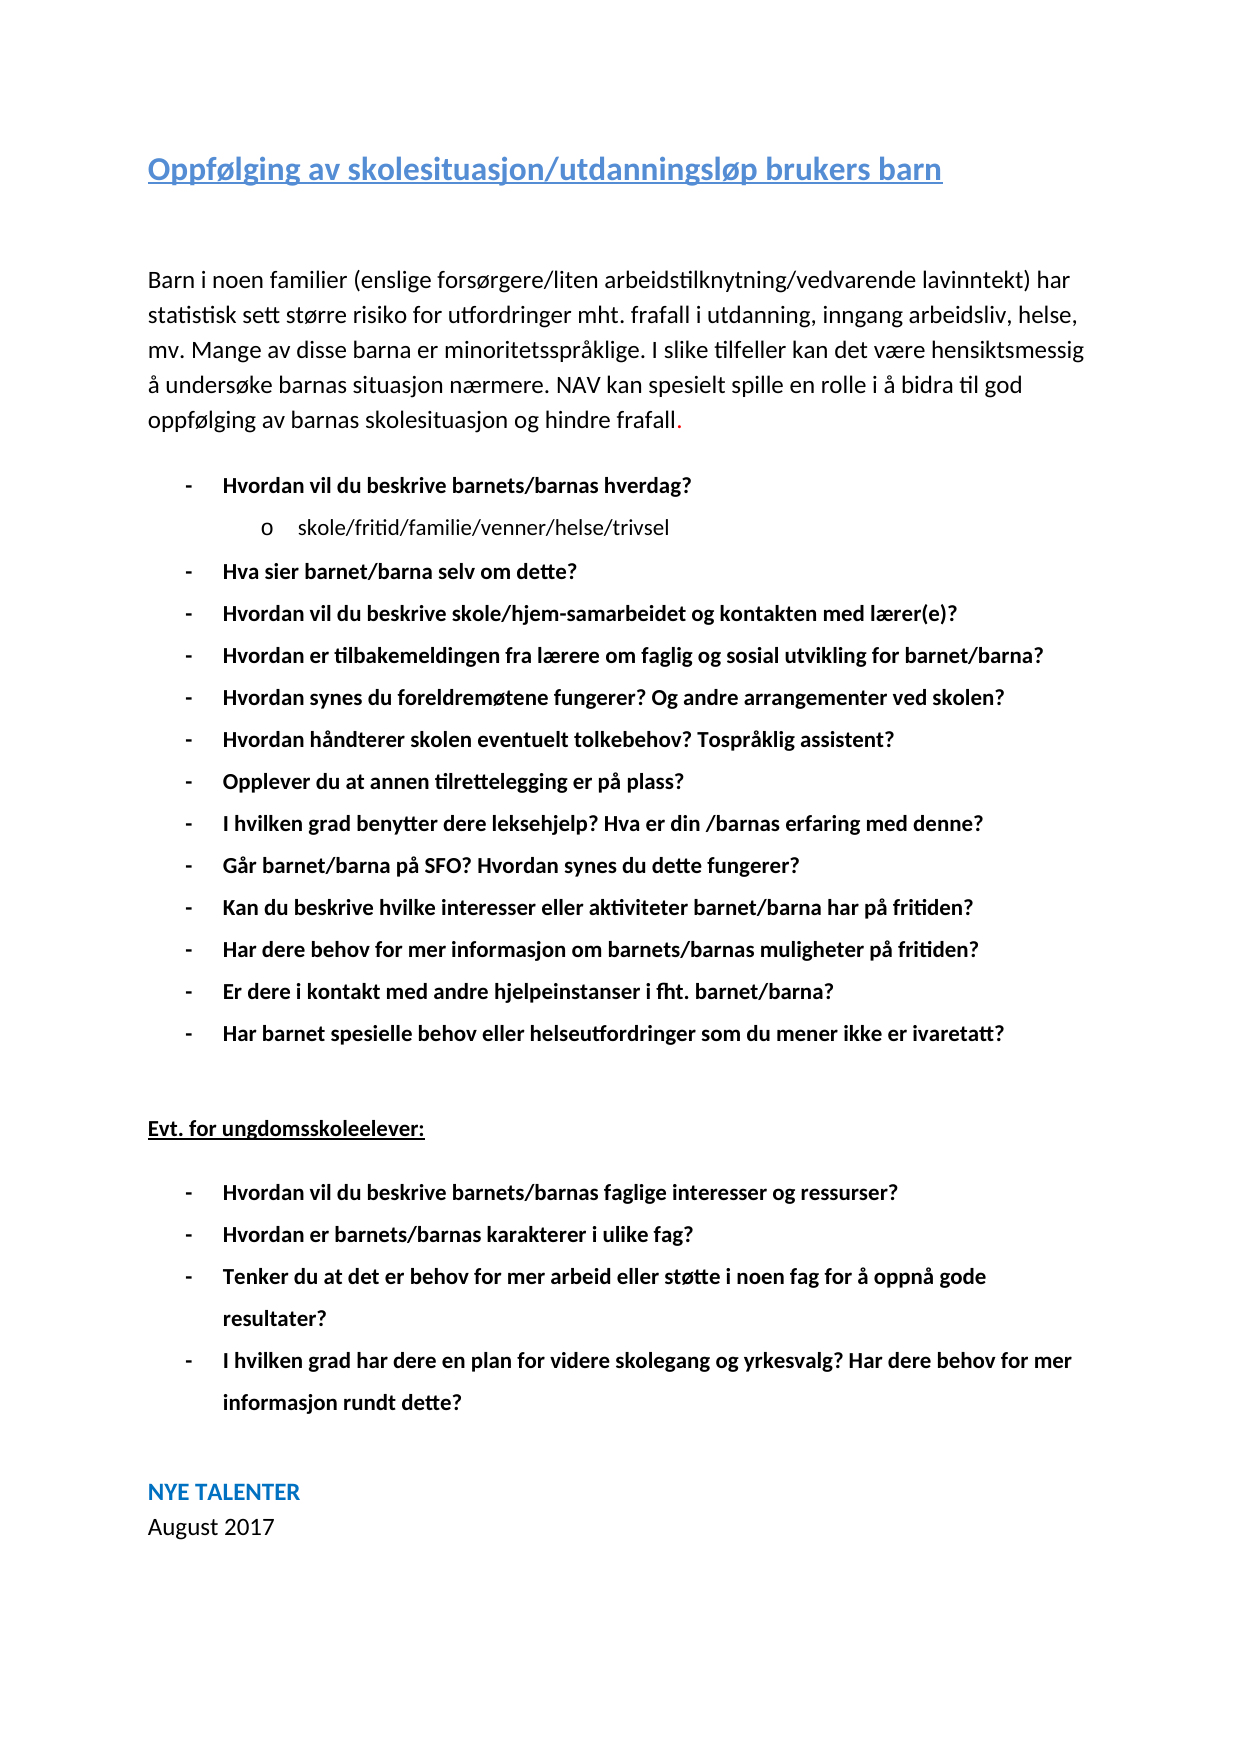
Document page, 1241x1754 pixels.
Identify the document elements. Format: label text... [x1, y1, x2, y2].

list Har dere behov for mer informasjon om barnets/barnas muligheter på fritiden? [185, 935, 1093, 963]
list I hvilken grad benytter dere leksehjelp? Hva er din /barnas erfaring med denne? [185, 809, 1093, 837]
list Hva sier barnet/barna selv om dette? [185, 557, 1093, 585]
list I hvilken grad har dere en plan for videre skolegang og yrkesvalg? Har dere behov for mer informasjon rundt dette? [185, 1346, 1093, 1416]
list Hvordan vil du beskrive skole/hjem-samarbeidet og kontakten med lærer(e)? [185, 599, 1093, 627]
list Hvordan er barnets/barnas karakterer i ulike fag? [185, 1220, 1093, 1248]
list Hvordan er tilbakemeldingen fra lærere om faglig og sosial utvikling for barnet/barna? [185, 641, 1093, 669]
text NYE TALENTER [148, 1476, 1093, 1507]
text Evt. for ungdomsskoleelever: [148, 1114, 1093, 1142]
list skole/fritid/familie/venner/helse/trivsel [260, 513, 1093, 543]
list Tenker du at det er behov for mer arbeid eller støtte i noen fag for å oppnå gode resultater? [185, 1262, 1093, 1332]
list Kan du beskrive hvilke interesser eller aktiviteter barnet/barna har på fritiden? [185, 893, 1093, 921]
text August 2017 [148, 1511, 1093, 1542]
list Hvordan synes du foreldremøtene fungerer? Og andre arrangementer ved skolen? [185, 683, 1093, 711]
list Opplever du at annen tilrettelegging er på plass? [185, 767, 1093, 795]
text Oppfølging av skolesituasjon/utdanningsløp brukers barn [148, 148, 1093, 188]
list Er dere i kontakt med andre hjelpeinstanser i fht. barnet/barna? [185, 977, 1093, 1005]
list Hvordan håndterer skolen eventuelt tolkebehov? Tospråklig assistent? [185, 725, 1093, 753]
text Barn i noen familier (enslige forsørgere/liten arbeidstilknytning/vedvarende lavinntekt) har statistisk sett større risiko for utfordringer mht. frafall i utdanning, inngang arbeidsliv, helse, mv. Mange av disse barna er minoritetsspråklige. I slike tilfeller kan det være hensiktsmessig å undersøke barnas situasjon nærmere. NAV kan spesielt spille en rolle i å bidra til god oppfølging av barnas skolesituasjon og hindre frafall. [148, 264, 1093, 435]
list Går barnet/barna på SFO? Hvordan synes du dette fungerer? [185, 851, 1093, 879]
list Hvordan vil du beskrive barnets/barnas hverdag? [185, 472, 1093, 499]
list Hvordan vil du beskrive barnets/barnas faglige interesser og ressurser? [185, 1178, 1093, 1206]
list Har barnet spesielle behov eller helseutfordringer som du mener ikke er ivaretatt? [185, 1019, 1093, 1047]
